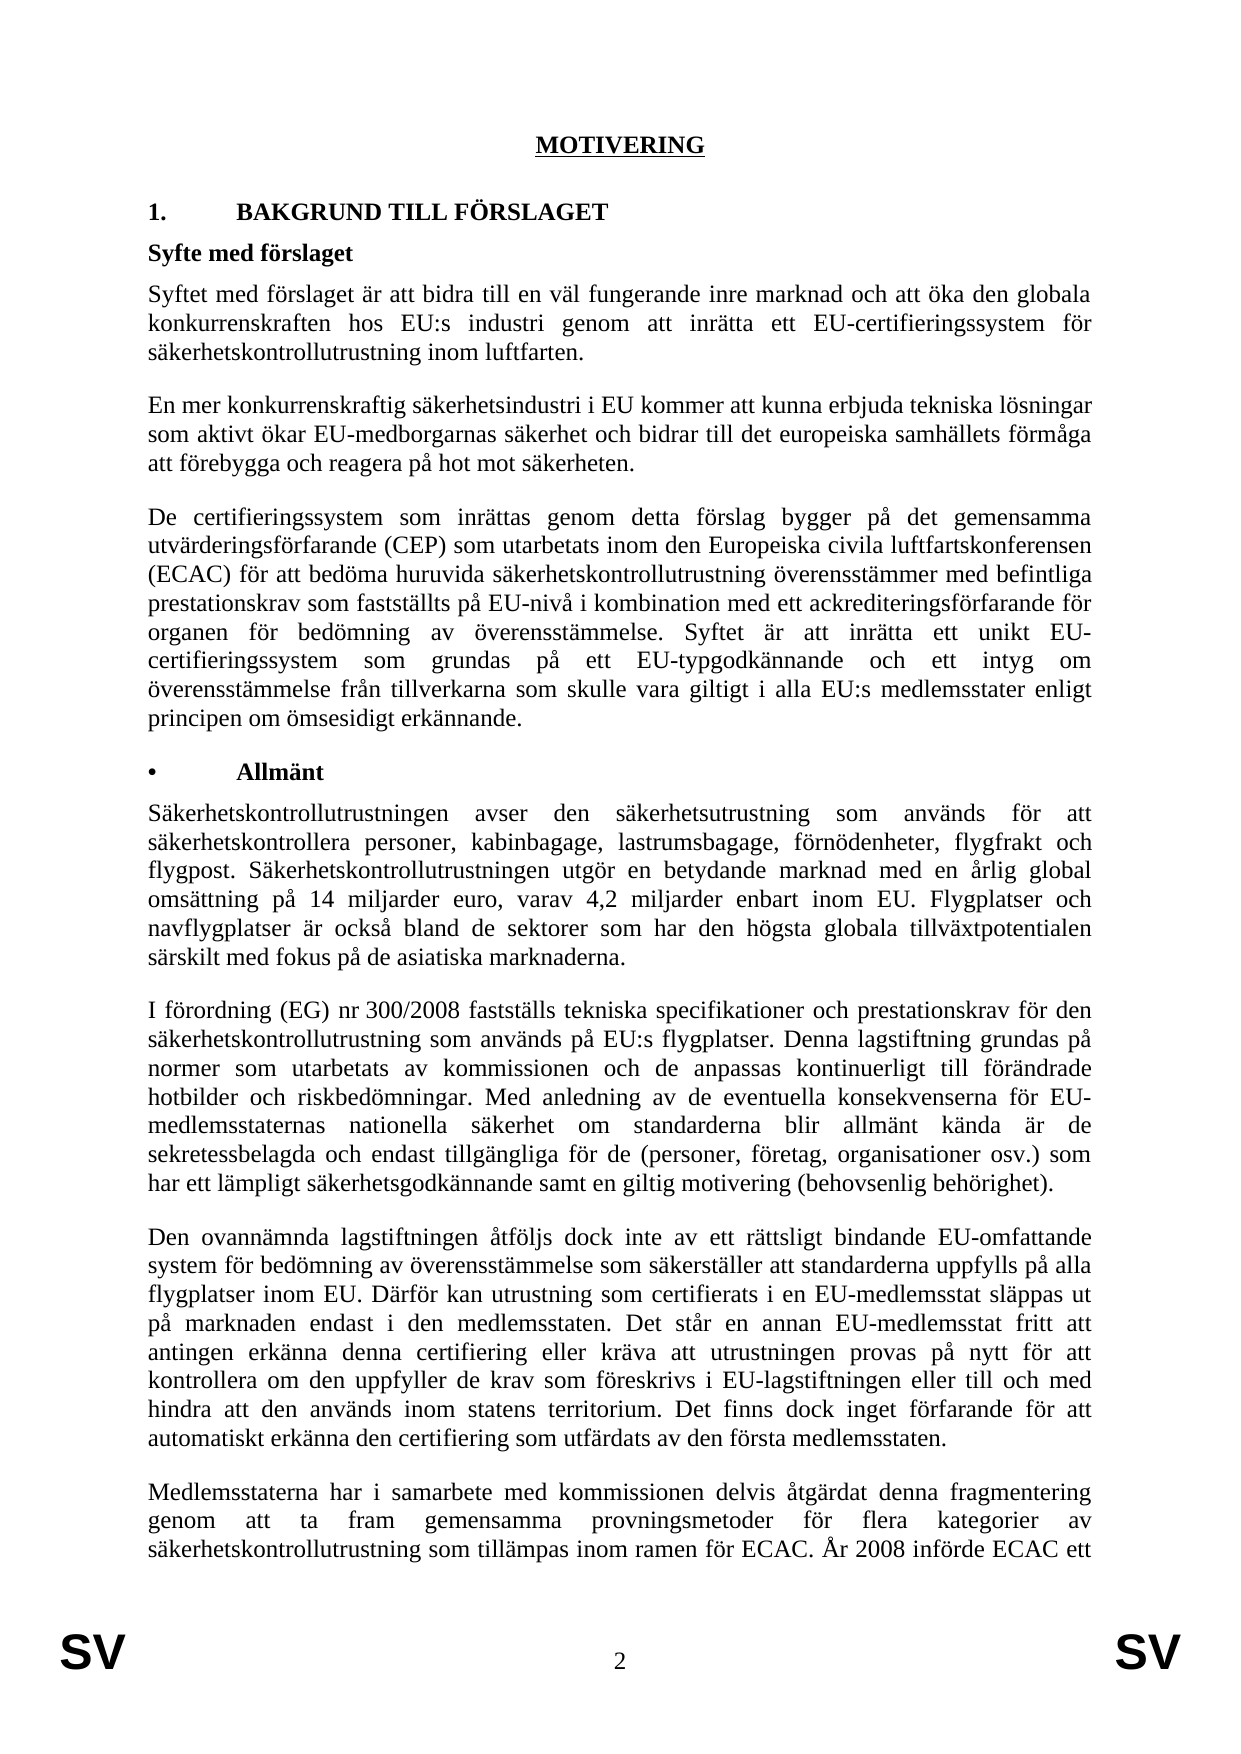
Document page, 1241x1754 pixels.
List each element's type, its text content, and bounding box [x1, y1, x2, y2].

text Syftet med förslaget är att bidra till en väl fungerande inre marknad och att öka den globala konkurrenskraften hos EU:s industri genom att inrätta ett EU-certifieringssystem för säkerhetskontrollutrustning inom luftfarten. [148, 279, 1093, 366]
text Den ovannämnda lagstiftningen åtföljs dock inte av ett rättsligt bindande EU-omfattande system för bedömning av överensstämmelse som säkerställer att standarderna uppfylls på alla flygplatser inom EU. Därför kan utrustning som certifierats i en EU-medlemsstat släppas ut på marknaden endast i den medlemsstaten. Det står en annan EU-medlemsstat fritt att antingen erkänna denna certifiering eller kräva att utrustningen provas på nytt för att kontrollera om den uppfyller de krav som föreskrivs i EU-lagstiftningen eller till och med hindra att den används inom statens territorium. Det finns dock inget förfarande för att automatiskt erkänna den certifiering som utfärdats av den första medlemsstaten. [148, 1222, 1093, 1452]
subtitle • Allmänt [148, 757, 1093, 786]
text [148, 1477, 1093, 1563]
text I förordning (EG) nr 300/2008 fastställs tekniska specifikationer och prestationskrav för den säkerhetskontrollutrustning som används på EU:s flygplatser. Denna lagstiftning grundas på normer som utarbetats av kommissionen och de anpassas kontinuerligt till förändrade hotbilder och riskbedömningar. Med anledning av de eventuella konsekvenserna för EU-medlemsstaternas nationella säkerhet om standarderna blir allmänt kända är de sekretessbelagda och endast tillgängliga för de (personer, företag, organisationer osv.) som har ett lämpligt säkerhetsgodkännande samt en giltig motivering (behovsenlig behörighet). [148, 996, 1093, 1197]
text Säkerhetskontrollutrustningen avser den säkerhetsutrustning som används för att säkerhetskontrollera personer, kabinbagage, lastrumsbagage, förnödenheter, flygfrakt och flygpost. Säkerhetskontrollutrustningen utgör en betydande marknad med en årlig global omsättning på 14 miljarder euro, varav 4,2 miljarder enbart inom EU. Flygplatser och navflygplatser är också bland de sektorer som har den högsta globala tillväxtpotentialen särskilt med fokus på de asiatiska marknaderna. [148, 798, 1093, 971]
text En mer konkurrenskraftig säkerhetsindustri i EU kommer att kunna erbjuda tekniska lösningar som aktivt ökar EU-medborgarnas säkerhet och bidrar till det europeiska samhällets förmåga att förebygga och reagera på hot mot säkerheten. [148, 391, 1093, 477]
subtitle 1. BAKGRUND TILL FÖRSLAGET [148, 197, 1093, 226]
text De certifieringssystem som inrättas genom detta förslag bygger på det gemensamma utvärderingsförfarande (CEP) som utarbetats inom den Europeiska civila luftfartskonferensen (ECAC) för att bedöma huruvida säkerhetskontrollutrustning överensstämmer med befintliga prestationskrav som fastställts på EU-nivå i kombination med ett ackrediteringsförfarande för organen för bedömning av överensstämmelse. Syftet är att inrätta ett unikt EU-certifieringssystem som grundas på ett EU-typgodkännande och ett intyg om överensstämmelse från tillverkarna som skulle vara giltigt i alla EU:s medlemsstater enligt principen om ömsesidigt erkännande. [148, 502, 1093, 732]
subtitle Syfte med förslaget [148, 238, 1093, 267]
text MOTIVERING [148, 131, 1093, 159]
